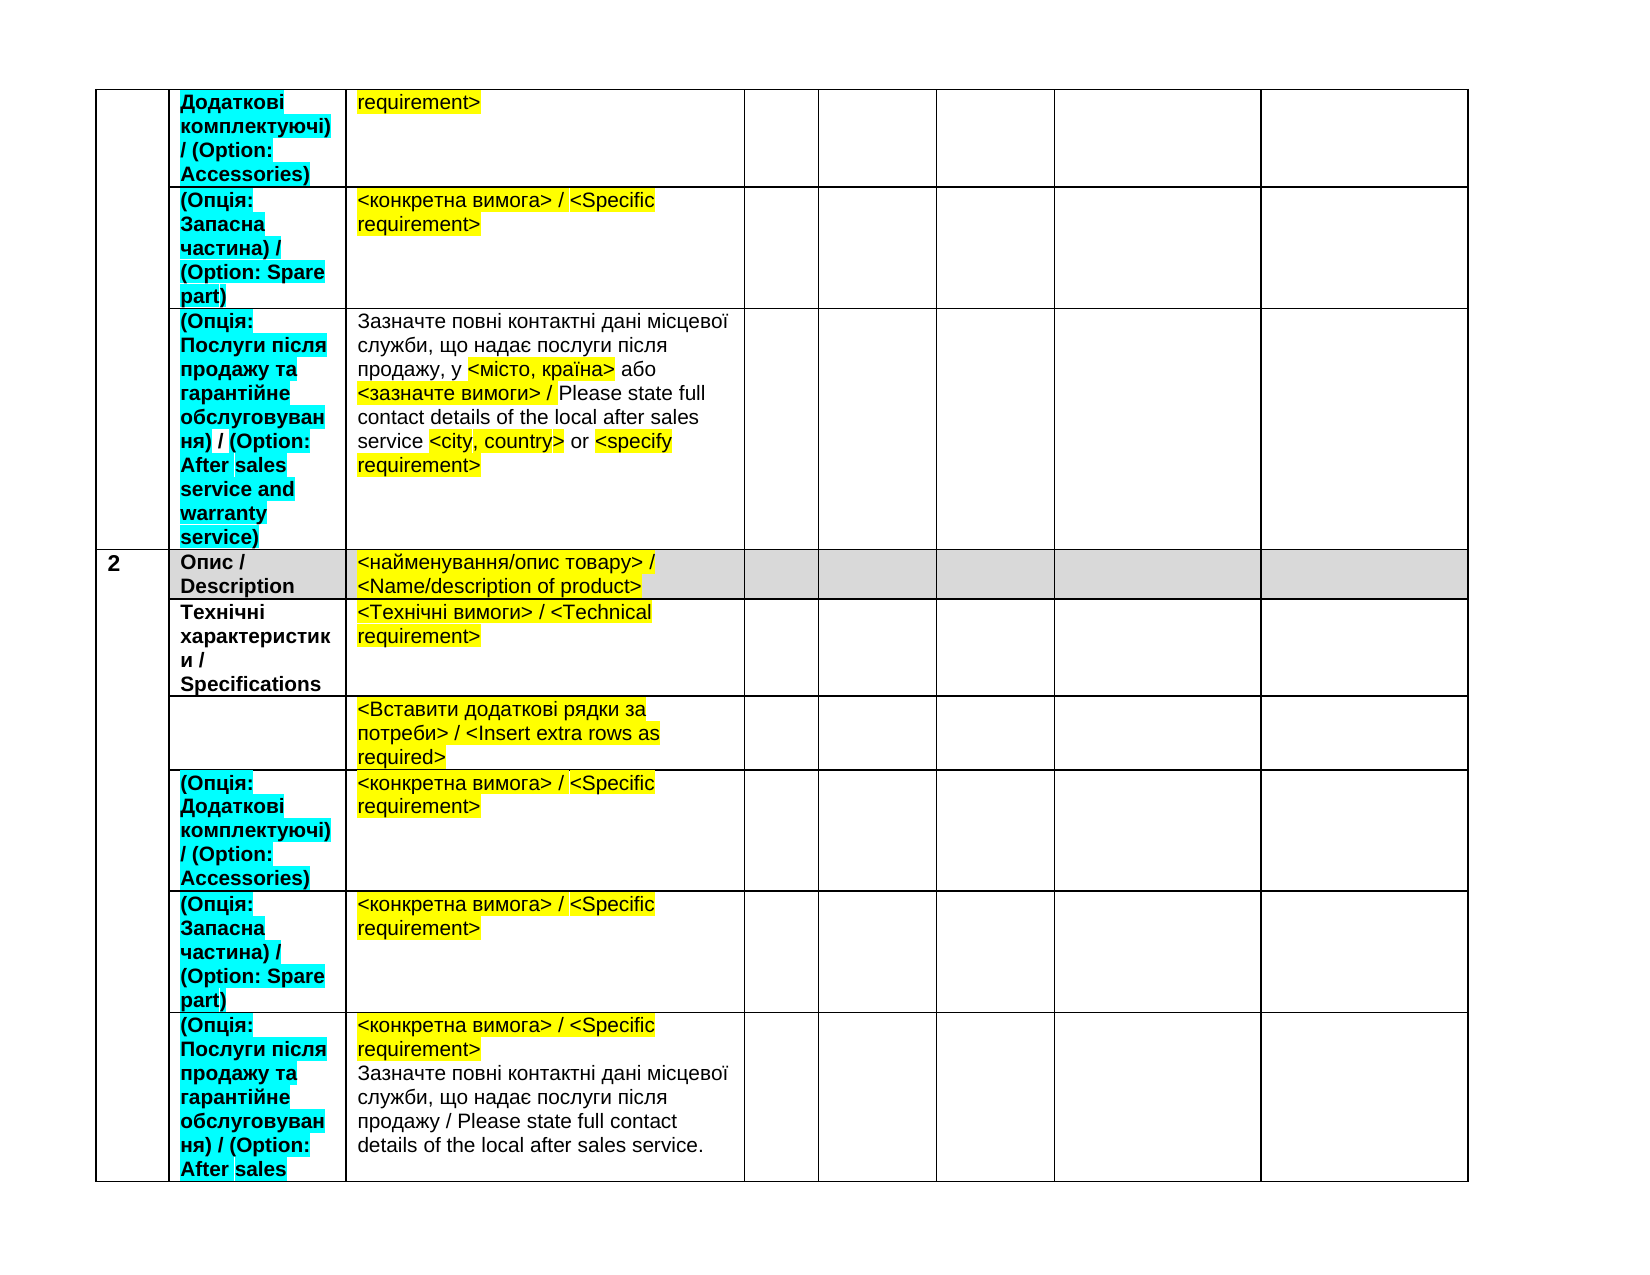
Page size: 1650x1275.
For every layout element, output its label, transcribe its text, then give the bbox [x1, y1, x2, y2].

table_cell <конкретна вимога> / <Specific requirement> [347, 892, 744, 1012]
table_cell [1262, 600, 1467, 695]
table_cell [1055, 697, 1260, 769]
table_cell [170, 697, 345, 769]
table_cell [937, 1013, 1054, 1181]
table_cell [745, 771, 818, 890]
table_cell 2 [97, 550, 168, 1181]
table_cell [1262, 188, 1467, 307]
table_cell <Вставити додаткові рядки за потреби> / <Insert extra rows as required> [446, 697, 744, 769]
table_cell [937, 697, 1054, 769]
table_cell [745, 90, 818, 186]
table_cell [937, 188, 1054, 307]
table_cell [347, 90, 744, 186]
table_cell (Опція: Додаткові комплектуючі) / (Option: Accessories) [273, 90, 345, 186]
table_cell [819, 188, 936, 307]
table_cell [347, 1013, 744, 1181]
table_cell [1262, 1013, 1467, 1181]
table_cell (Опція: Послуги після продажу та гарантійне обслуговування) / (Option: After sales service and warranty service) [253, 1013, 345, 1181]
table_cell [1262, 771, 1467, 890]
table_cell [937, 90, 1054, 186]
table_cell [1055, 600, 1260, 695]
table_cell [1055, 892, 1260, 1012]
table_cell [937, 309, 1054, 548]
table_cell [819, 697, 936, 769]
table_cell [1262, 90, 1467, 186]
table_cell [937, 771, 1054, 890]
table_cell (Опція: Послуги після продажу та гарантійне обслуговування) / (Option: After sales service and warranty service) [170, 309, 345, 548]
table_cell (Опція: Запасна частина) / (Option: Spare part) [226, 892, 345, 1012]
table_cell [347, 188, 744, 307]
table_cell [819, 600, 936, 695]
table_cell <Технічні вимоги> / <Technical requirement> [347, 600, 744, 695]
table_cell Опис / Description [170, 550, 345, 598]
table_cell [745, 550, 818, 598]
table_cell [745, 892, 818, 1012]
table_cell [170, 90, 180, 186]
table_cell [1055, 309, 1260, 548]
table_cell [819, 771, 936, 890]
table_cell [1262, 697, 1467, 769]
table_cell [745, 309, 818, 548]
table_cell [745, 1013, 818, 1181]
table_cell [745, 697, 818, 769]
table_cell [1055, 1013, 1260, 1181]
table_cell [745, 188, 818, 307]
table_cell [1055, 90, 1260, 186]
table_cell [819, 90, 936, 186]
table_cell [937, 600, 1054, 695]
table_cell [819, 309, 936, 548]
table_cell (Опція: Додаткові комплектуючі) / (Option: Accessories) [253, 771, 345, 890]
table_cell [819, 1013, 936, 1181]
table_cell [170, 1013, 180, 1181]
table_cell [819, 892, 936, 1012]
table_cell <конкретна вимога> / <Specific requirement> [347, 771, 744, 890]
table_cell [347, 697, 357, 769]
table_cell Зазначте повні контактні дані місцевої служби, що надає послуги після продажу, у <місто, країна> або <зазначте вимоги> / Please state full contact details of the local after sales service <city, country> or <specify requirement> [347, 309, 744, 548]
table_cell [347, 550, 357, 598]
table_cell [819, 550, 936, 598]
table_cell [1055, 771, 1260, 890]
table_cell [937, 892, 1054, 1012]
table_cell (Опція: Запасна частина) / (Option: Spare part) [170, 188, 345, 307]
table_cell [1055, 550, 1260, 598]
table_cell [745, 600, 818, 695]
table_cell Технічні характеристики / Specifications [170, 600, 345, 695]
table_cell <найменування/опис товару> / <Name/description of product> [642, 550, 744, 598]
table_cell [1262, 892, 1467, 1012]
table_cell [1055, 188, 1260, 307]
table_cell [1262, 550, 1467, 598]
table_cell [1262, 309, 1467, 548]
table_cell [937, 550, 1054, 598]
